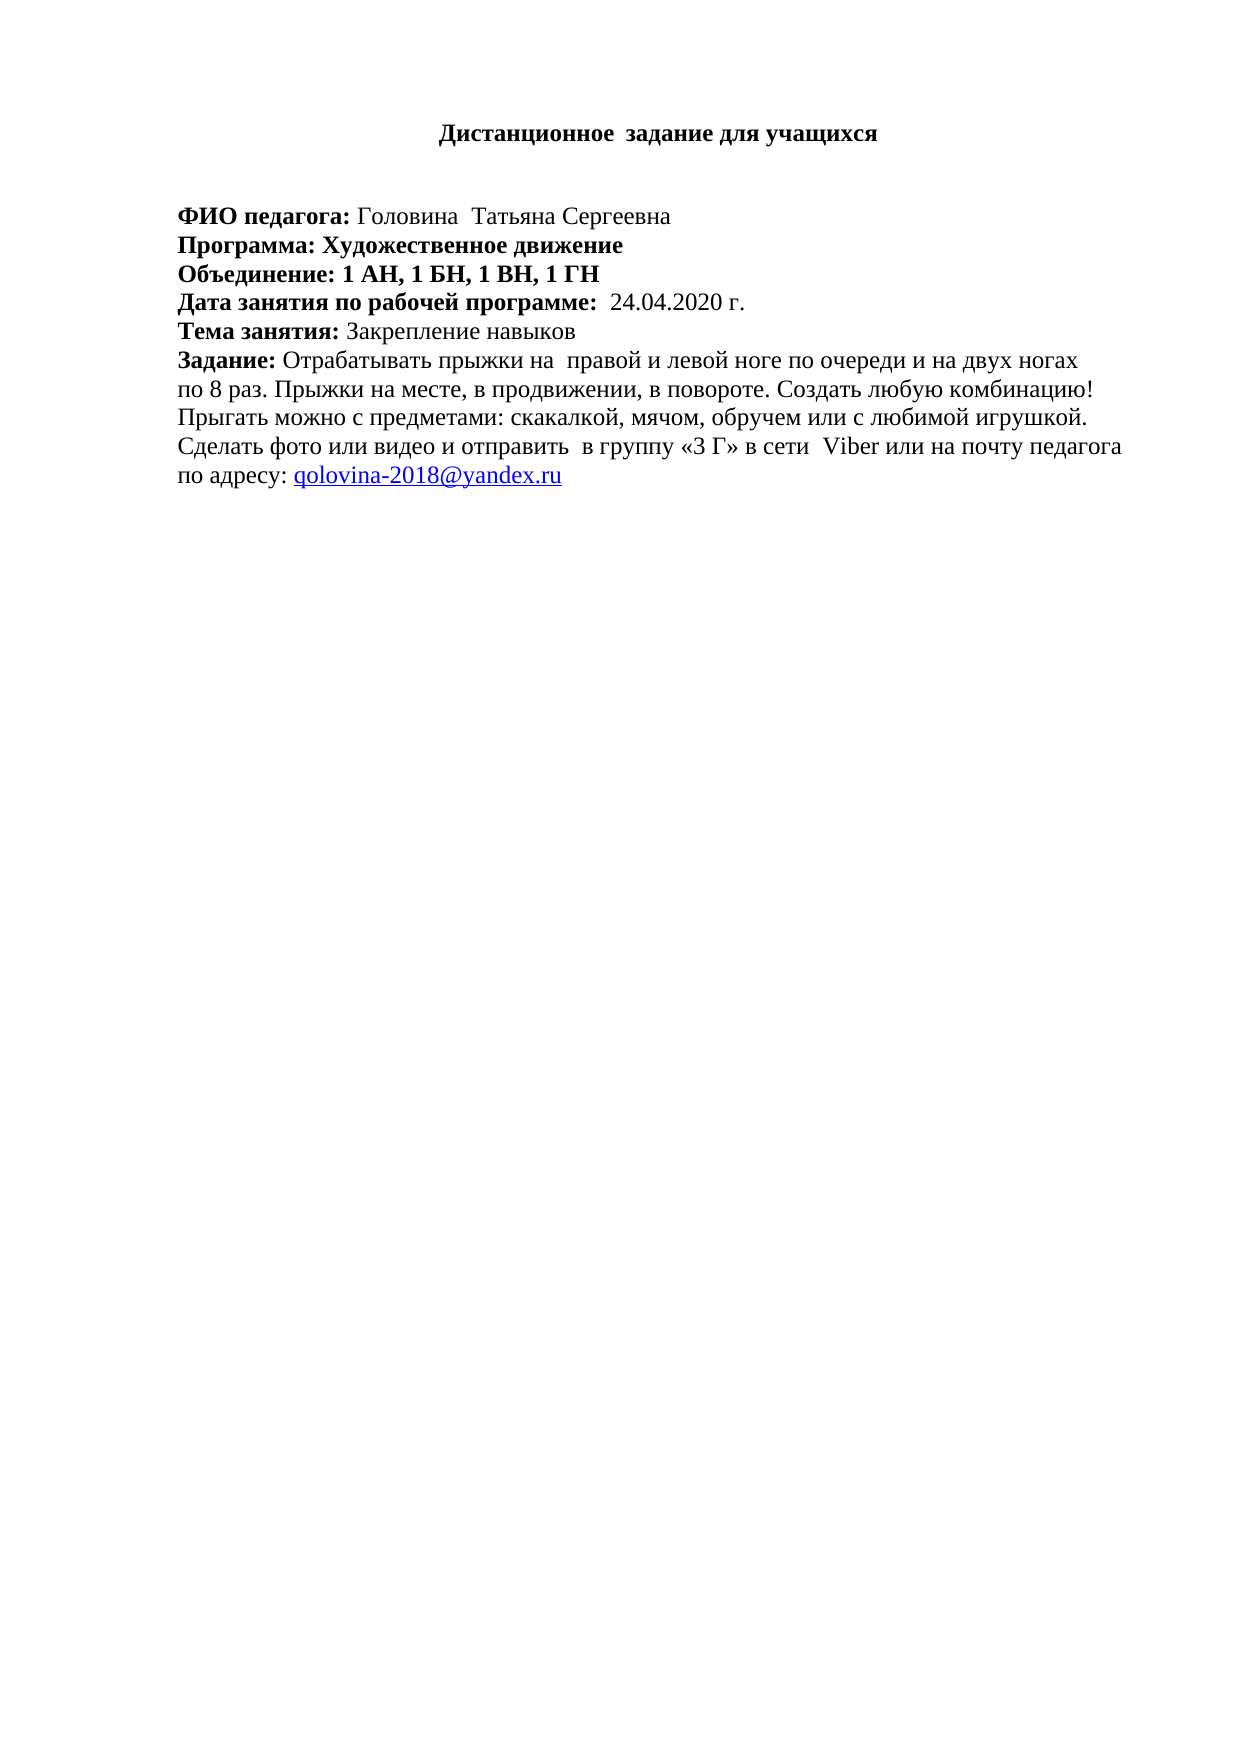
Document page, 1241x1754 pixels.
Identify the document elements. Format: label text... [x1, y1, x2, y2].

text Прыгать можно с предметами: скакалкой, мячом, обручем или с любимой игрушкой. [177, 402, 1152, 431]
text Дистанционное задание для учащихся [177, 118, 1152, 147]
text Дата занятия по рабочей программе: 24.04.2020 г. [177, 287, 1152, 316]
text по 8 раз. Прыжки на месте, в продвижении, в повороте. Создать любую комбинацию! [177, 374, 1152, 402]
text Сделать фото или видео и отправить в группу «3 Г» в сети Viber или на почту педагога по адресу: qolovina-2018@yandex.ru [177, 431, 1152, 489]
text Задание: Отрабатывать прыжки на правой и левой ноге по очереди и на двух ногах [177, 345, 1152, 374]
text ФИО педагога: Головина Татьяна Сергеевна [177, 201, 1152, 230]
text Программа: Художественное движение [177, 230, 1152, 259]
text Объединение: 1 АН, 1 БН, 1 ВН, 1 ГН [177, 259, 1152, 287]
text Тема занятия: Закрепление навыков [177, 316, 1152, 345]
